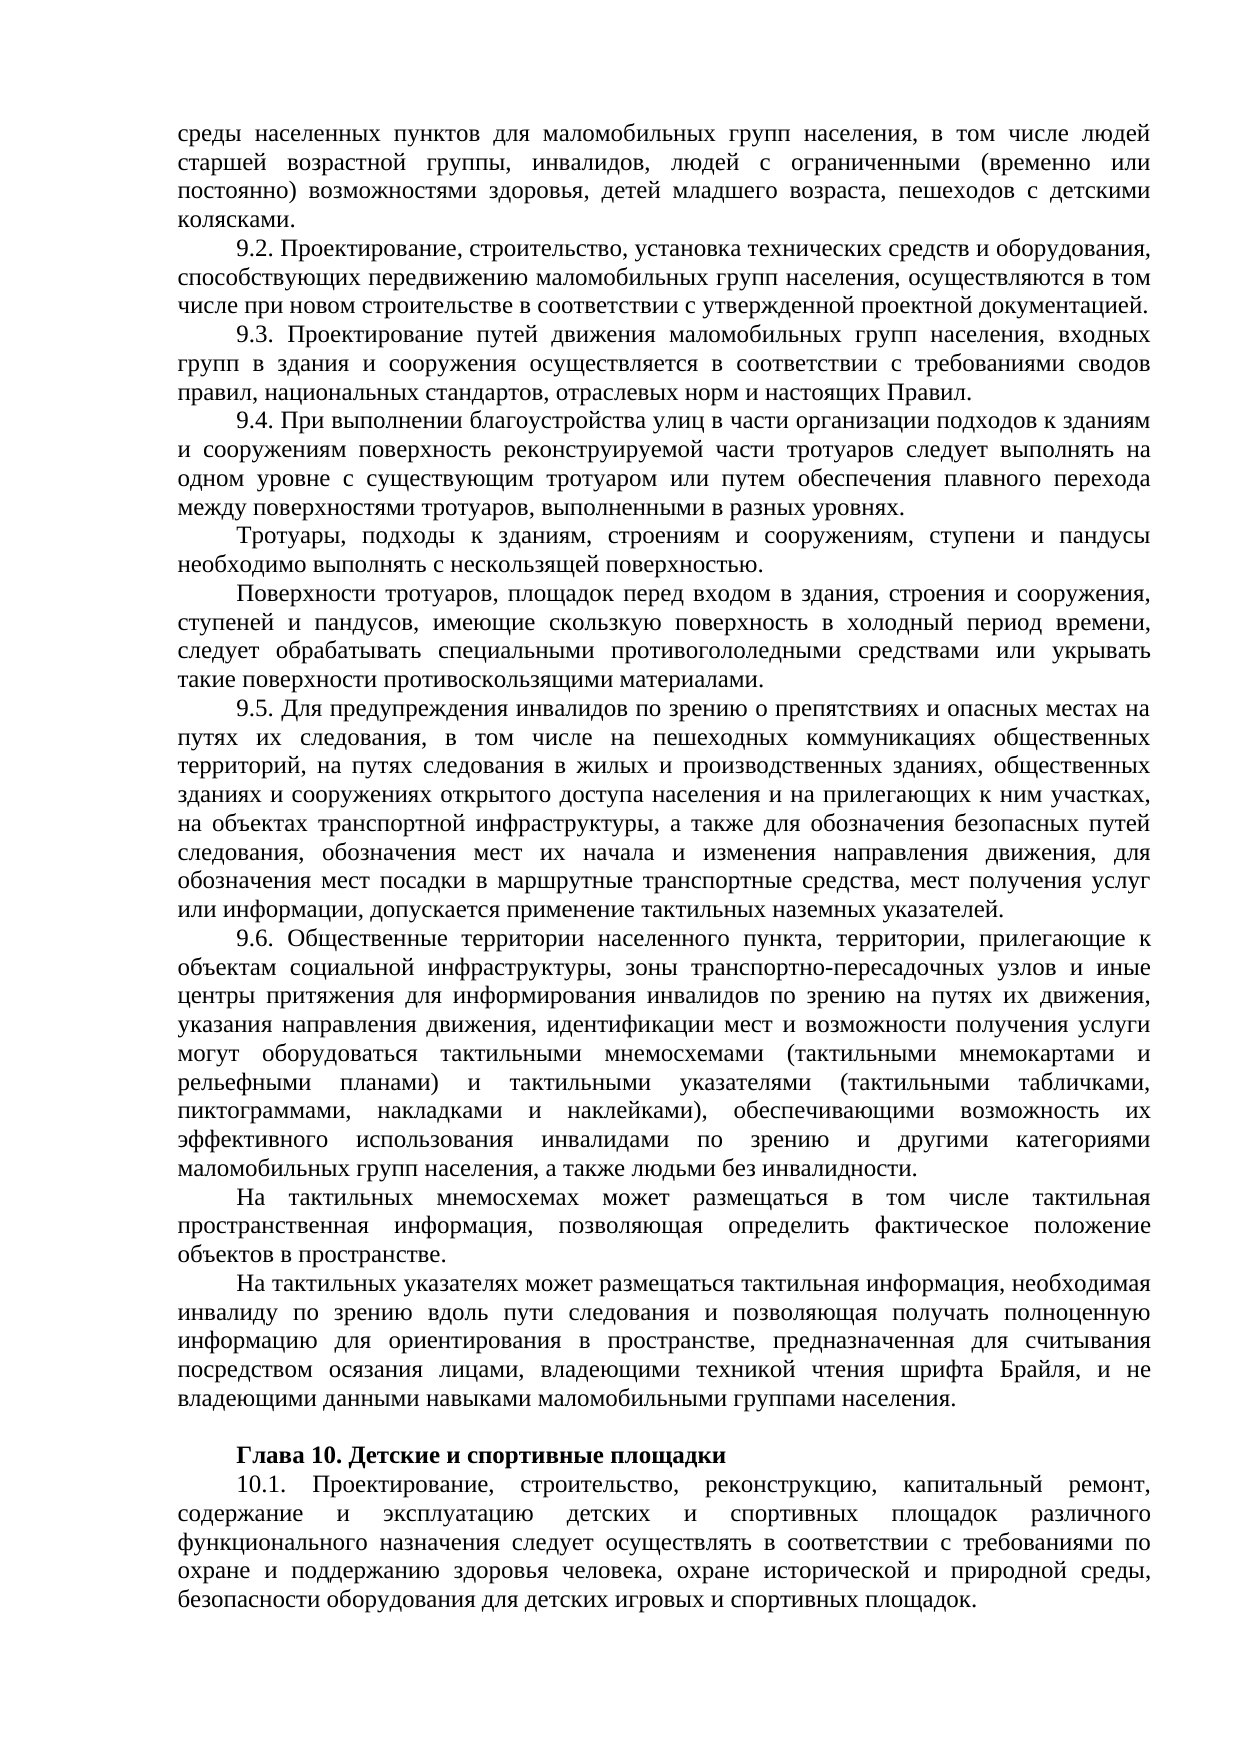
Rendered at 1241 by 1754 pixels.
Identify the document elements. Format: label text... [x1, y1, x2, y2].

text 9.2. Проектирование, строительство, установка технических средств и оборудования, способствующих передвижению маломобильных групп населения, осуществляются в том числе при новом строительстве в соответствии с утвержденной проектной документацией. [177, 233, 1152, 319]
text Глава 10. Детские и спортивные площадки [177, 1441, 1152, 1469]
text На тактильных указателях может размещаться тактильная информация, необходимая инвалиду по зрению вдоль пути следования и позволяющая получать полноценную информацию для ориентирования в пространстве, предназначенная для считывания посредством осязания лицами, владеющими техникой чтения шрифта Брайля, и не владеющими данными навыками маломобильными группами населения. [177, 1268, 1152, 1412]
text 9.4. При выполнении благоустройства улиц в части организации подходов к зданиям и сооружениям поверхность реконструируемой части тротуаров следует выполнять на одном уровне с существующим тротуаром или путем обеспечения плавного перехода между поверхностями тротуаров, выполненными в разных уровнях. [177, 406, 1152, 521]
text На тактильных мнемосхемах может размещаться в том числе тактильная пространственная информация, позволяющая определить фактическое положение объектов в пространстве. [177, 1182, 1152, 1268]
text Тротуары, подходы к зданиям, строениям и сооружениям, ступени и пандусы необходимо выполнять с нескользящей поверхностью. [177, 521, 1152, 578]
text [177, 118, 1152, 233]
text Поверхности тротуаров, площадок перед входом в здания, строения и сооружения, ступеней и пандусов, имеющие скользкую поверхность в холодный период времени, следует обрабатывать специальными противогололедными средствами или укрывать такие поверхности противоскользящими материалами. [177, 578, 1152, 693]
text 9.6. Общественные территории населенного пункта, территории, прилегающие к объектам социальной инфраструктуры, зоны транспортно-пересадочных узлов и иные центры притяжения для информирования инвалидов по зрению на путях их движения, указания направления движения, идентификации мест и возможности получения услуги могут оборудоваться тактильными мнемосхемами (тактильными мнемокартами и рельефными планами) и тактильными указателями (тактильными табличками, пиктограммами, накладками и наклейками), обеспечивающими возможность их эффективного использования инвалидами по зрению и другими категориями маломобильных групп населения, а также людьми без инвалидности. [177, 923, 1152, 1182]
text 10.1. Проектирование, строительство, реконструкцию, капитальный ремонт, содержание и эксплуатацию детских и спортивных площадок различного функционального назначения следует осуществлять в соответствии с требованиями по охране и поддержанию здоровья человека, охране исторической и природной среды, безопасности оборудования для детских игровых и спортивных площадок. [177, 1469, 1152, 1613]
text 9.3. Проектирование путей движения маломобильных групп населения, входных групп в здания и сооружения осуществляется в соответствии с требованиями сводов правил, национальных стандартов, отраслевых норм и настоящих Правил. [177, 319, 1152, 406]
text 9.5. Для предупреждения инвалидов по зрению о препятствиях и опасных местах на путях их следования, в том числе на пешеходных коммуникациях общественных территорий, на путях следования в жилых и производственных зданиях, общественных зданиях и сооружениях открытого доступа населения и на прилегающих к ним участках, на объектах транспортной инфраструктуры, а также для обозначения безопасных путей следования, обозначения мест их начала и изменения направления движения, для обозначения мест посадки в маршрутные транспортные средства, мест получения услуг или информации, допускается применение тактильных наземных указателей. [177, 693, 1152, 923]
